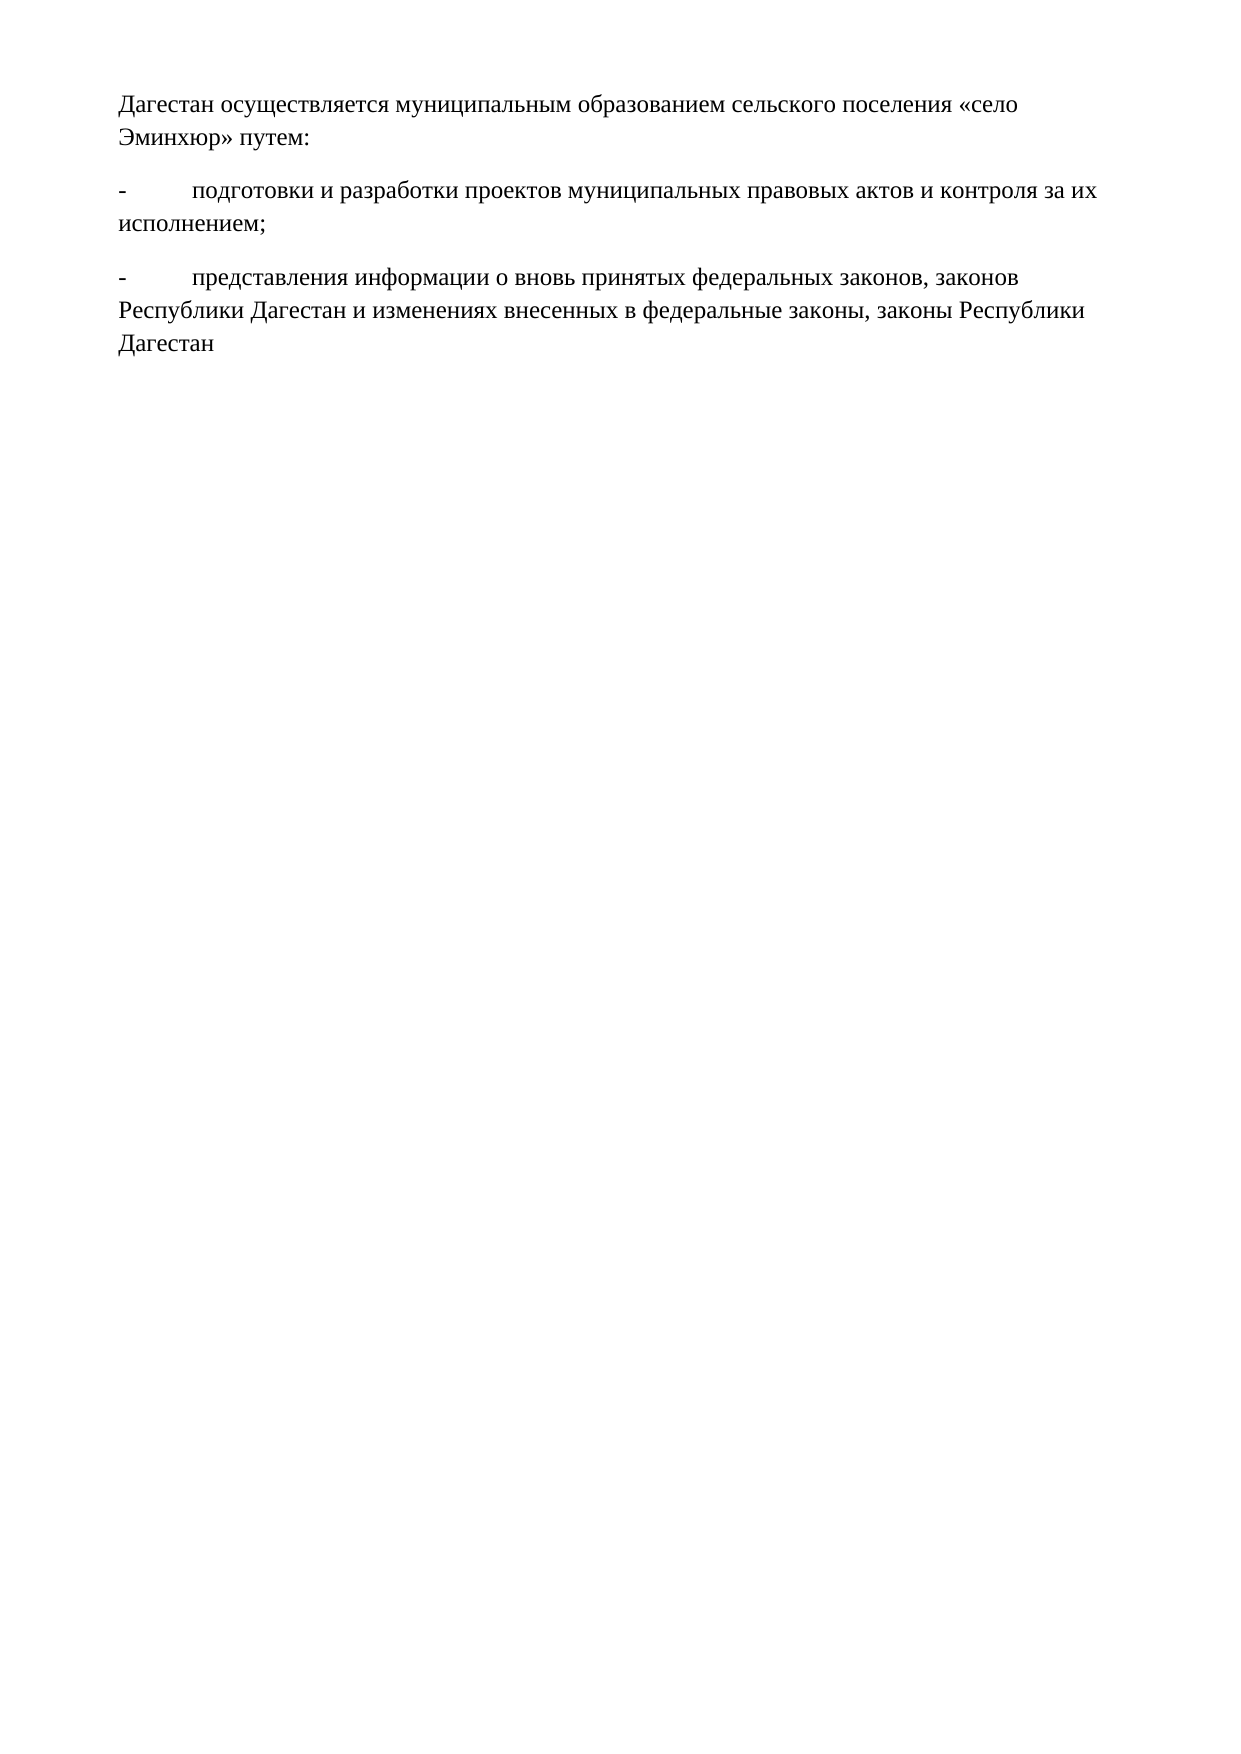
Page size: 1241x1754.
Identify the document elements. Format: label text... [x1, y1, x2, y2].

text - подготовки и разработки проектов муниципальных правовых актов и контроля за их исполнением; [118, 176, 1122, 237]
text - представления информации о вновь принятых федеральных законов, законов Республики Дагестан и изменениях внесенных в федеральные законы, законы Республики Дагестан [118, 262, 1122, 357]
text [118, 89, 1122, 150]
